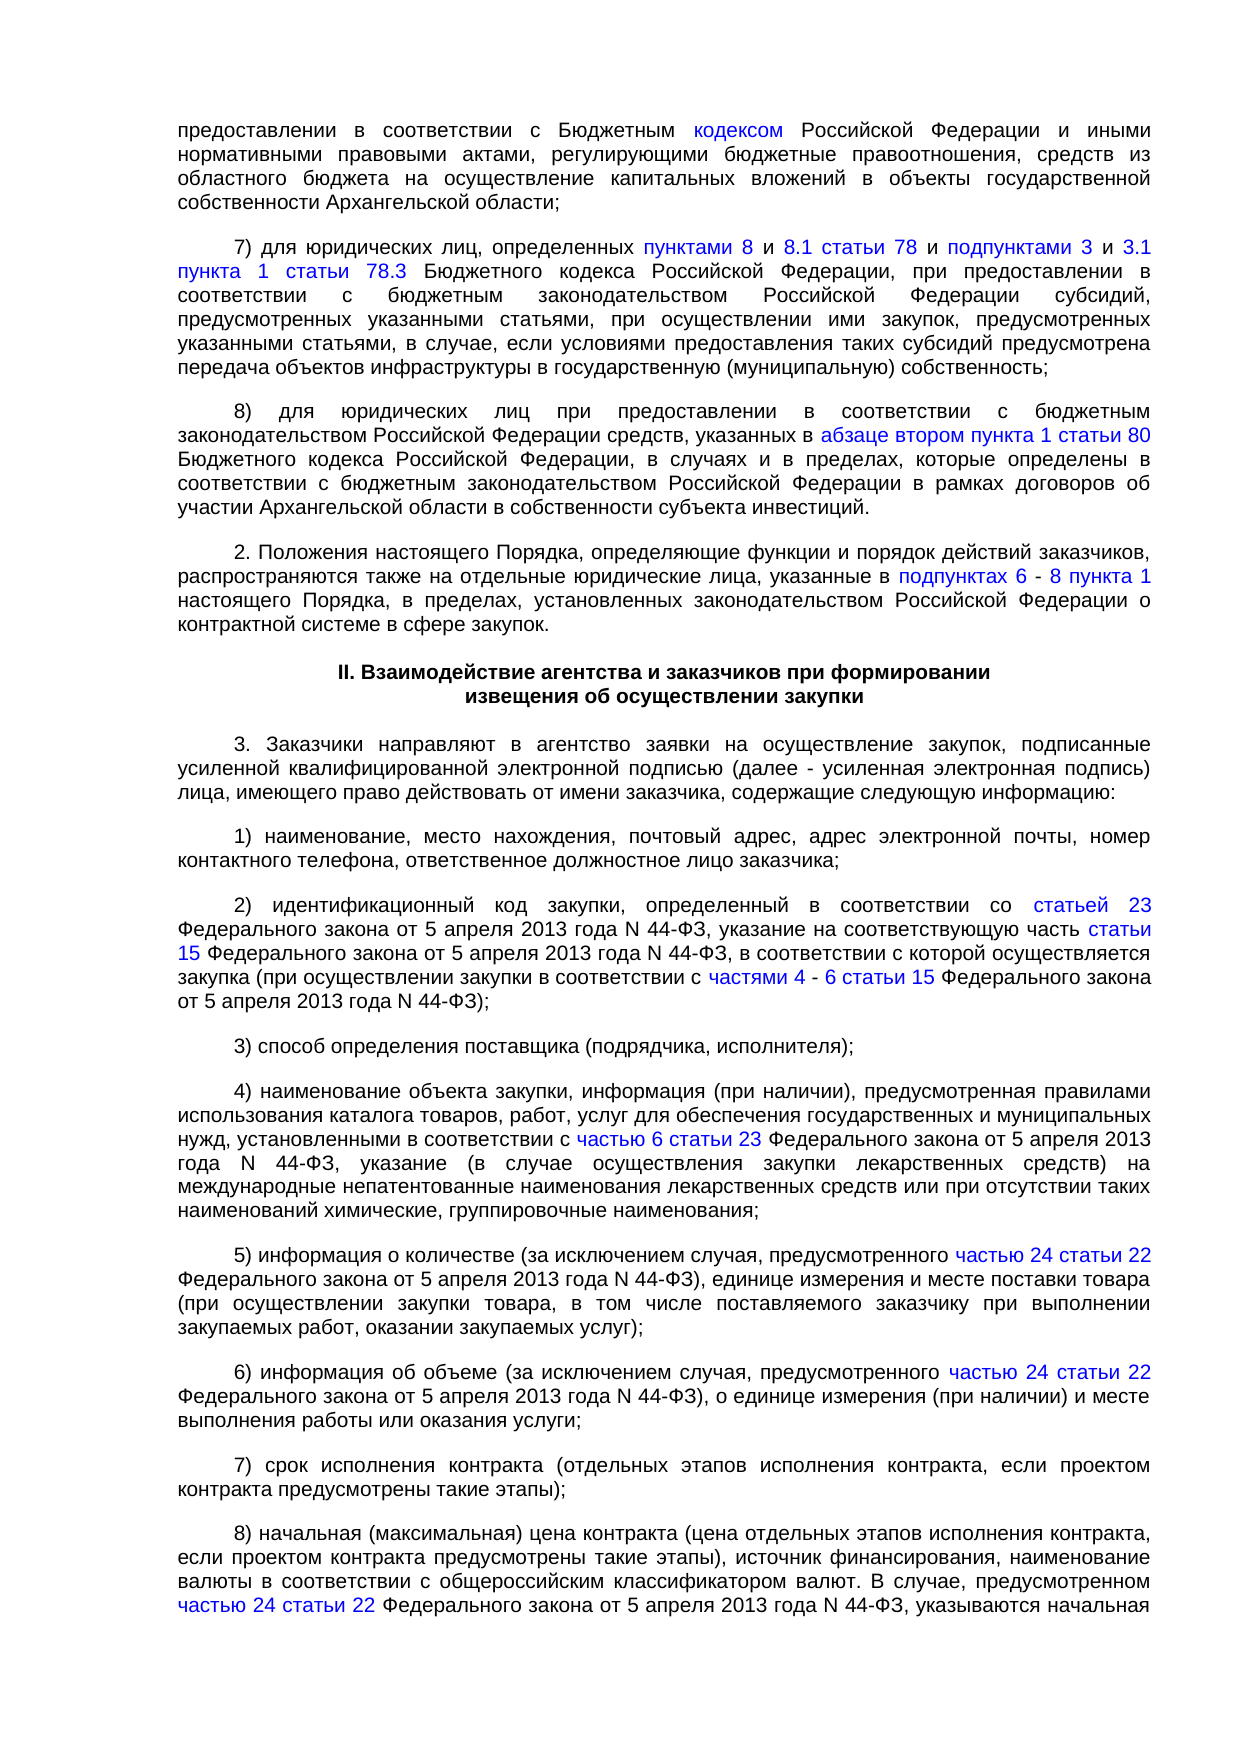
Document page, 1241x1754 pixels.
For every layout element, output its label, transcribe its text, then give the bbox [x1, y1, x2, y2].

text 8) для юридических лиц при предоставлении в соответствии с бюджетным законодательством Российской Федерации средств, указанных в абзаце втором пункта 1 статьи 80 Бюджетного кодекса Российской Федерации, в случаях и в пределах, которые определены в соответствии с бюджетным законодательством Российской Федерации в рамках договоров об участии Архангельской области в собственности субъекта инвестиций. [177, 399, 1152, 519]
text 4) наименование объекта закупки, информация (при наличии), предусмотренная правилами использования каталога товаров, работ, услуг для обеспечения государственных и муниципальных нужд, установленными в соответствии с частью 6 статьи 23 Федерального закона от 5 апреля 2013 года N 44-ФЗ, указание (в случае осуществления закупки лекарственных средств) на международные непатентованные наименования лекарственных средств или при отсутствии таких наименований химические, группировочные наименования; [177, 1078, 1152, 1222]
title II. Взаимодействие агентства и заказчиков при формировании [177, 660, 1152, 684]
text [177, 118, 1152, 214]
text 2. Положения настоящего Порядка, определяющие функции и порядок действий заказчиков, распространяются также на отдельные юридические лица, указанные в подпунктах 6 - 8 пункта 1 настоящего Порядка, в пределах, установленных законодательством Российской Федерации о контрактной системе в сфере закупок. [177, 540, 1152, 636]
text 7) срок исполнения контракта (отдельных этапов исполнения контракта, если проектом контракта предусмотрены такие этапы); [177, 1452, 1152, 1500]
text 1) наименование, место нахождения, почтовый адрес, адрес электронной почты, номер контактного телефона, ответственное должностное лицо заказчика; [177, 824, 1152, 872]
text 6) информация об объеме (за исключением случая, предусмотренного частью 24 статьи 22 Федерального закона от 5 апреля 2013 года N 44-ФЗ), о единице измерения (при наличии) и месте выполнения работы или оказания услуги; [177, 1360, 1152, 1432]
text 2) идентификационный код закупки, определенный в соответствии со статьей 23 Федерального закона от 5 апреля 2013 года N 44-ФЗ, указание на соответствующую часть статьи 15 Федерального закона от 5 апреля 2013 года N 44-ФЗ, в соответствии с которой осуществляется закупка (при осуществлении закупки в соответствии с частями 4 - 6 статьи 15 Федерального закона от 5 апреля 2013 года N 44-ФЗ); [177, 893, 1152, 1013]
text 3. Заказчики направляют в агентство заявки на осуществление закупок, подписанные усиленной квалифицированной электронной подписью (далее - усиленная электронная подпись) лица, имеющего право действовать от имени заказчика, содержащие следующую информацию: [177, 732, 1152, 803]
text 7) для юридических лиц, определенных пунктами 8 и 8.1 статьи 78 и подпунктами 3 и 3.1 пункта 1 статьи 78.3 Бюджетного кодекса Российской Федерации, при предоставлении в соответствии с бюджетным законодательством Российской Федерации субсидий, предусмотренных указанными статьями, при осуществлении ими закупок, предусмотренных указанными статьями, в случае, если условиями предоставления таких субсидий предусмотрена передача объектов инфраструктуры в государственную (муниципальную) собственность; [177, 235, 1152, 378]
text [177, 1521, 1152, 1617]
title извещения об осуществлении закупки [177, 684, 1152, 708]
text 5) информация о количестве (за исключением случая, предусмотренного частью 24 статьи 22 Федерального закона от 5 апреля 2013 года N 44-ФЗ), единице измерения и месте поставки товара (при осуществлении закупки товара, в том числе поставляемого заказчику при выполнении закупаемых работ, оказании закупаемых услуг); [177, 1243, 1152, 1339]
text 3) способ определения поставщика (подрядчика, исполнителя); [177, 1034, 1152, 1058]
